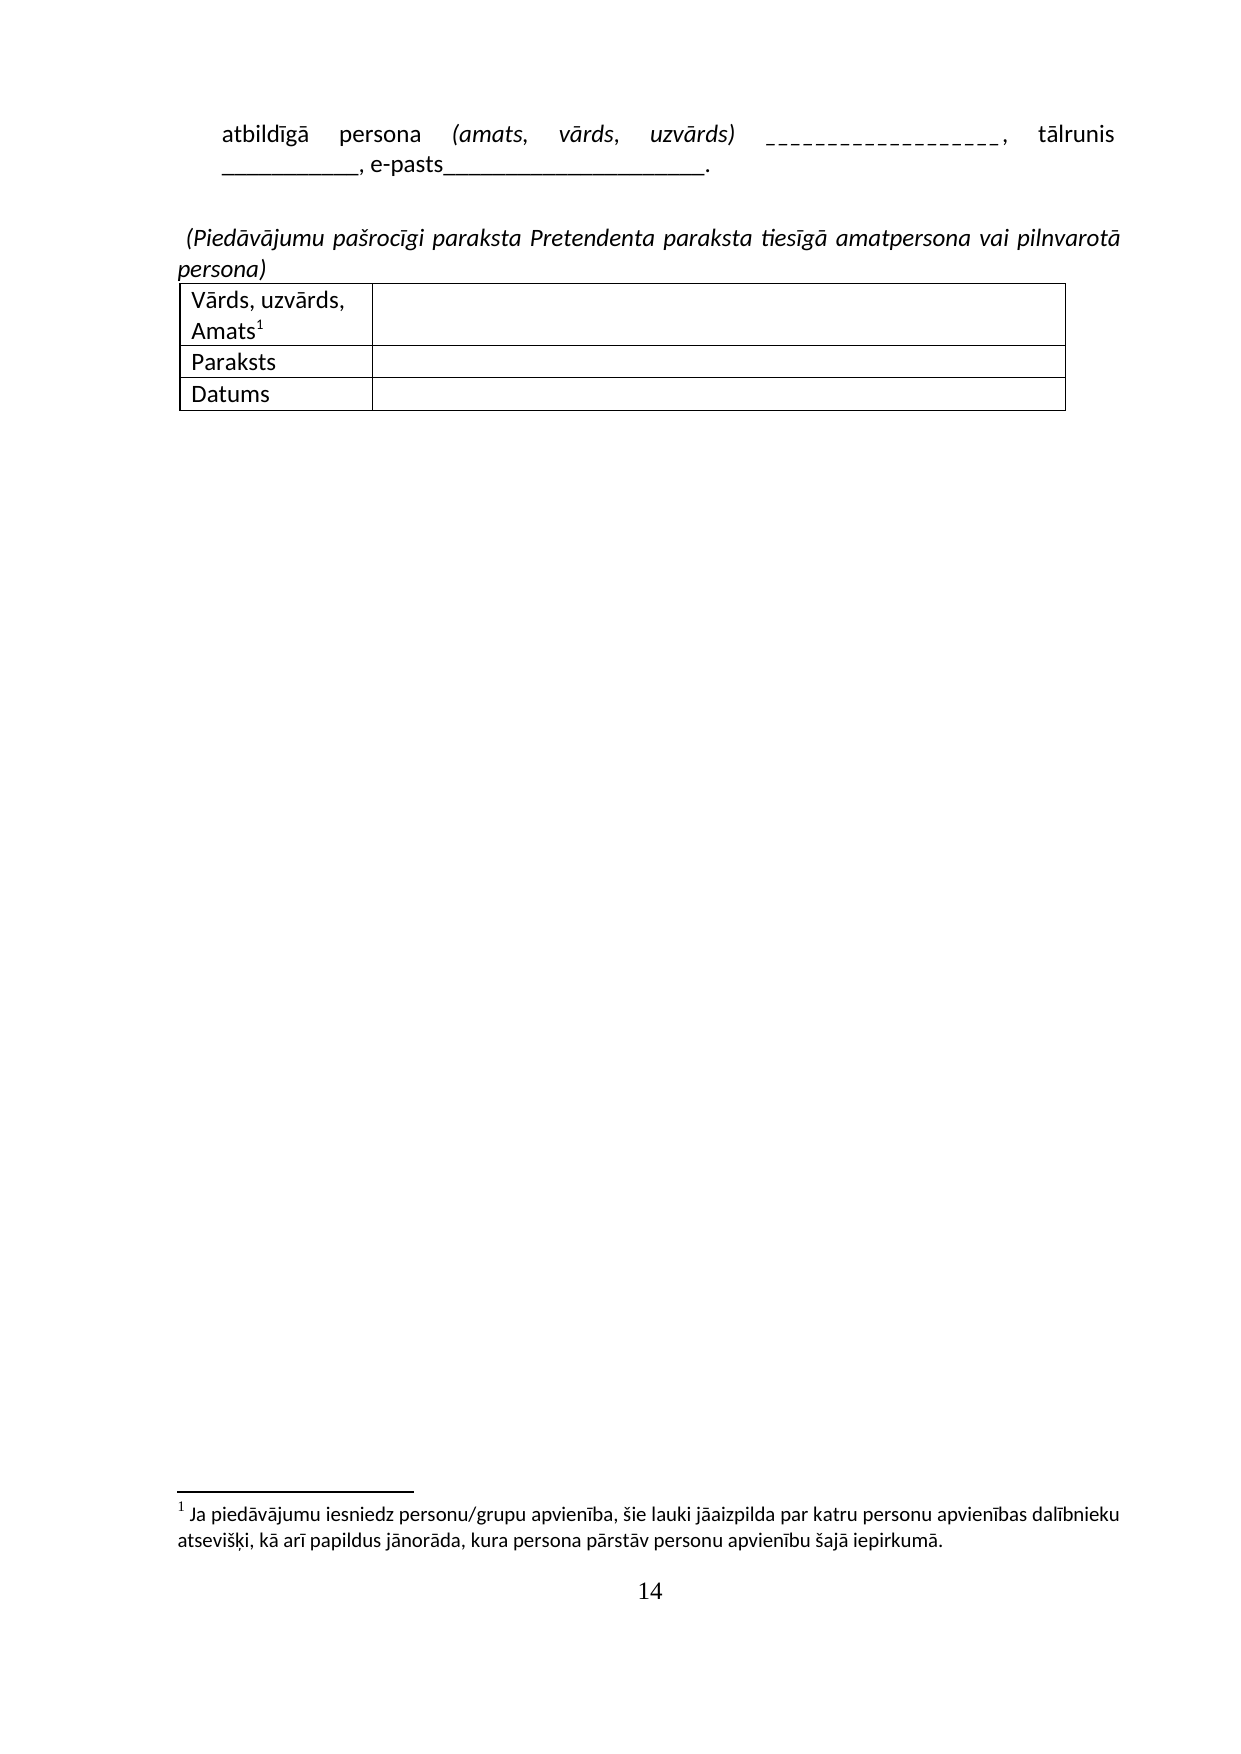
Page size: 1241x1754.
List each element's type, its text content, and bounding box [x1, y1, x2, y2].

table_header Vārds, uzvārds, Amats [181, 284, 372, 345]
text (Piedāvājumu pašrocīgi paraksta Pretendenta paraksta tiesīgā amatpersona vai pilnvarotā persona) [177, 222, 1122, 283]
table_cell [373, 378, 1065, 410]
table_cell [373, 346, 1065, 377]
table_header [373, 284, 1065, 345]
table_cell Paraksts [181, 346, 372, 377]
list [177, 118, 1115, 179]
table_cell Datums [181, 378, 372, 410]
